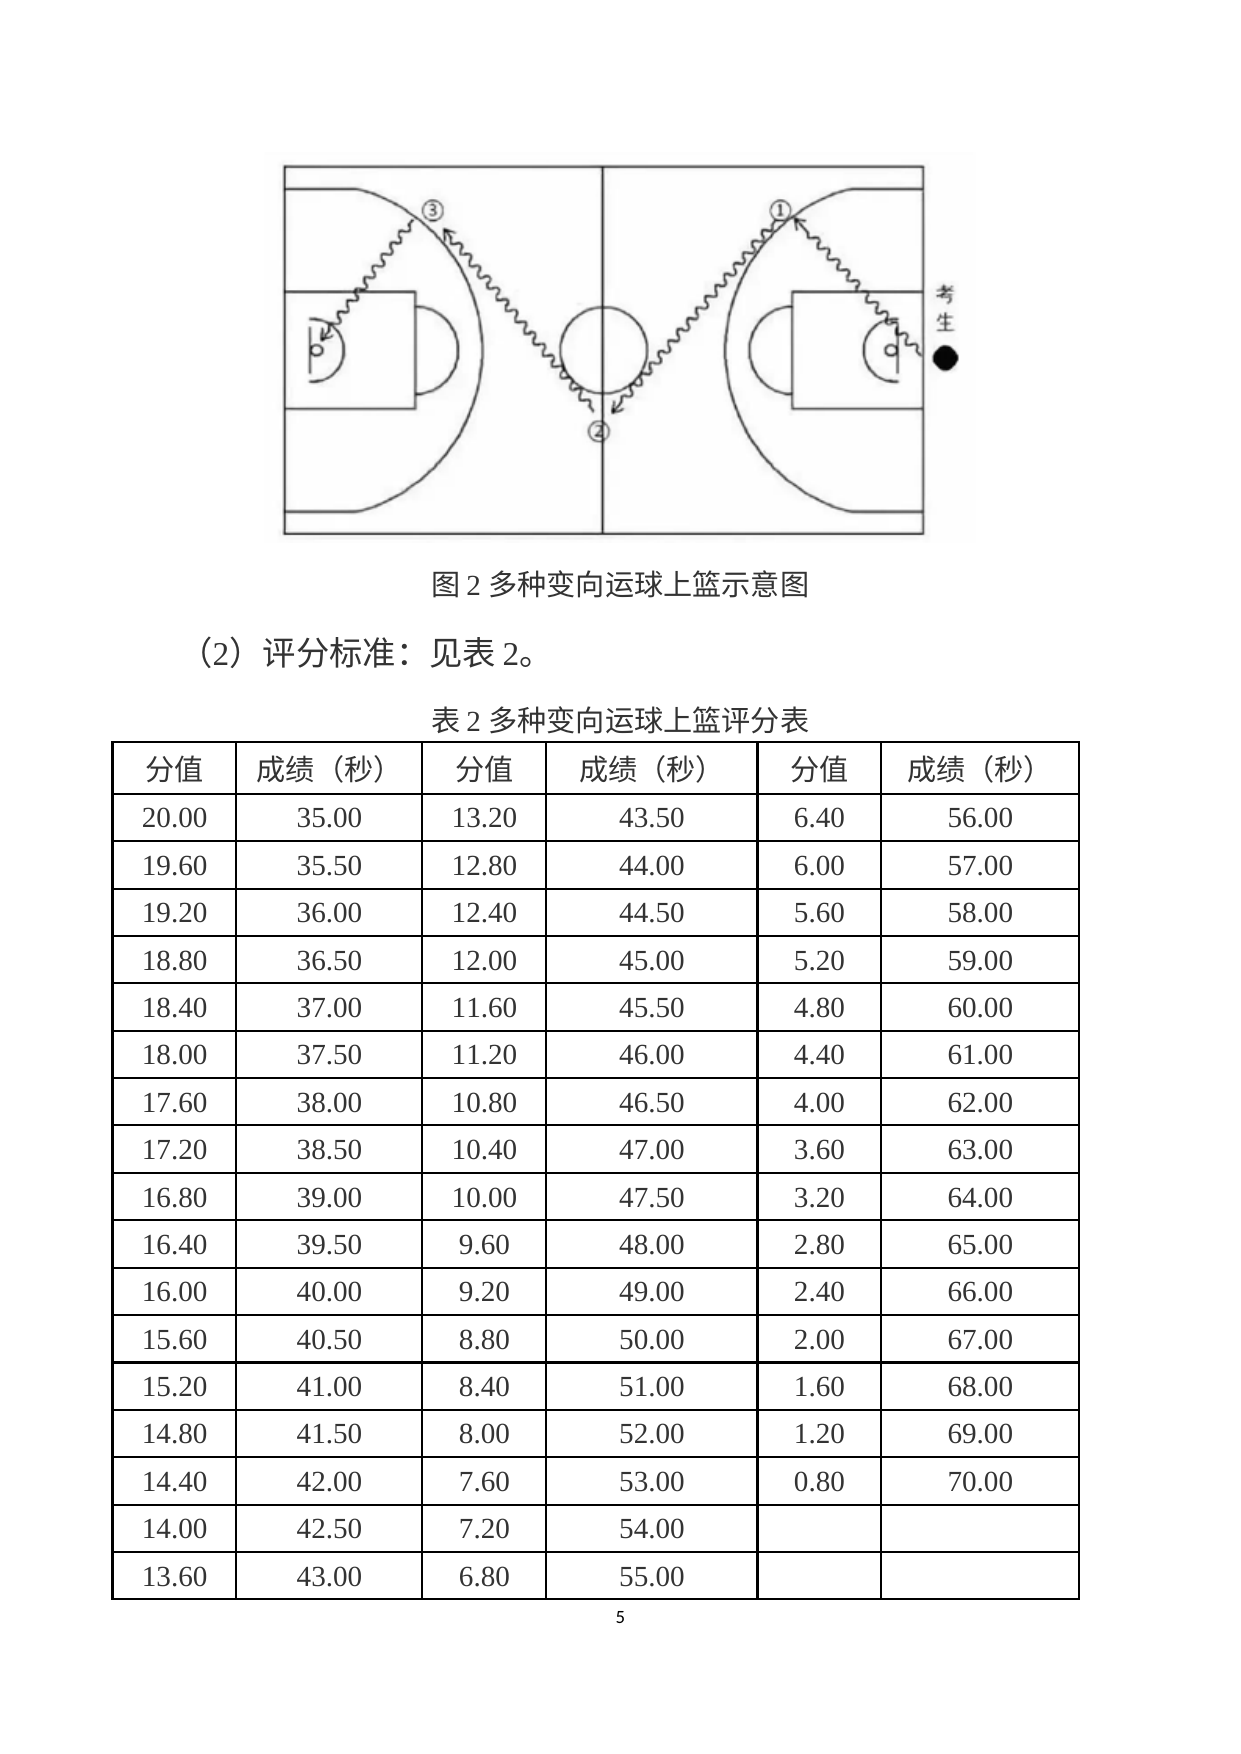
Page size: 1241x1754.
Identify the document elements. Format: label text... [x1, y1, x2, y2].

table_cell 63.00 [882, 1126, 1078, 1172]
table_cell 35.00 [237, 795, 421, 840]
text （2）评分标准：见表2。 [112, 605, 1128, 696]
table_cell 37.50 [237, 1032, 421, 1077]
table_cell 60.00 [882, 984, 1078, 1029]
table_cell 45.50 [547, 984, 756, 1029]
table_cell [759, 1553, 880, 1598]
table_cell 46.00 [547, 1032, 756, 1077]
table_cell 6.40 [759, 795, 880, 840]
table_cell 37.00 [237, 984, 421, 1029]
table_cell 42.00 [237, 1458, 421, 1503]
table_cell 62.00 [882, 1079, 1078, 1124]
table_cell 8.00 [423, 1411, 545, 1456]
table_cell 4.40 [759, 1032, 880, 1077]
table_header 成绩（秒） [882, 743, 1078, 793]
table_cell 54.00 [547, 1506, 756, 1551]
table_cell 6.00 [759, 842, 880, 887]
text 图2 多种变向运球上篮示意图 [112, 560, 1128, 605]
table_cell 14.00 [114, 1506, 235, 1551]
table_cell 38.00 [237, 1079, 421, 1124]
table_cell 12.00 [423, 937, 545, 982]
table_cell 48.00 [547, 1221, 756, 1267]
table_cell 0.80 [759, 1458, 880, 1503]
table_cell 42.50 [237, 1506, 421, 1551]
table_cell 11.20 [423, 1032, 545, 1077]
table_cell 40.00 [237, 1269, 421, 1314]
table_cell [759, 1506, 880, 1551]
table_cell 53.00 [547, 1458, 756, 1503]
table_cell 58.00 [882, 890, 1078, 935]
table_cell 39.50 [237, 1221, 421, 1267]
table_cell 7.60 [423, 1458, 545, 1503]
table_cell 55.00 [547, 1553, 756, 1598]
table_cell 36.00 [237, 890, 421, 935]
picture [264, 152, 976, 543]
table_cell 2.00 [759, 1316, 880, 1361]
table_cell 52.00 [547, 1411, 756, 1456]
table_cell 70.00 [882, 1458, 1078, 1503]
table_cell 16.40 [114, 1221, 235, 1267]
table_cell 3.20 [759, 1174, 880, 1219]
table_header 成绩（秒） [237, 743, 421, 793]
table_cell 43.50 [547, 795, 756, 840]
table_cell 41.50 [237, 1411, 421, 1456]
table_cell 47.00 [547, 1126, 756, 1172]
table_cell 10.00 [423, 1174, 545, 1219]
table_cell 46.50 [547, 1079, 756, 1124]
table_cell 43.00 [237, 1553, 421, 1598]
table_cell 1.60 [759, 1364, 880, 1409]
table_cell 4.80 [759, 984, 880, 1029]
table_cell 9.60 [423, 1221, 545, 1267]
table_cell 18.80 [114, 937, 235, 982]
table_cell 14.80 [114, 1411, 235, 1456]
table_cell 12.40 [423, 890, 545, 935]
table_cell 35.50 [237, 842, 421, 887]
table_cell 19.20 [114, 890, 235, 935]
table_cell 47.50 [547, 1174, 756, 1219]
table_header 分值 [759, 743, 880, 793]
table_cell 36.50 [237, 937, 421, 982]
table_cell 5.20 [759, 937, 880, 982]
table_cell 61.00 [882, 1032, 1078, 1077]
table_cell 7.20 [423, 1506, 545, 1551]
table_cell 16.80 [114, 1174, 235, 1219]
table_cell 8.40 [423, 1364, 545, 1409]
table_cell 18.00 [114, 1032, 235, 1077]
table_cell 20.00 [114, 795, 235, 840]
table_cell 15.60 [114, 1316, 235, 1361]
table_header 分值 [423, 743, 545, 793]
table_cell 39.00 [237, 1174, 421, 1219]
table_cell 51.00 [547, 1364, 756, 1409]
table_cell 2.40 [759, 1269, 880, 1314]
table_cell 17.60 [114, 1079, 235, 1124]
table_cell 38.50 [237, 1126, 421, 1172]
table_cell 41.00 [237, 1364, 421, 1409]
table_cell 18.40 [114, 984, 235, 1029]
table_cell 12.80 [423, 842, 545, 887]
table_cell 17.20 [114, 1126, 235, 1172]
table_cell 40.50 [237, 1316, 421, 1361]
table_cell 8.80 [423, 1316, 545, 1361]
table_cell 68.00 [882, 1364, 1078, 1409]
table_cell 13.60 [114, 1553, 235, 1598]
table_cell 66.00 [882, 1269, 1078, 1314]
table_cell 11.60 [423, 984, 545, 1029]
table_cell 6.80 [423, 1553, 545, 1598]
table_cell 50.00 [547, 1316, 756, 1361]
table_header 成绩（秒） [547, 743, 756, 793]
text 表2 多种变向运球上篮评分表 [112, 696, 1128, 741]
table_cell 4.00 [759, 1079, 880, 1124]
table_header 分值 [114, 743, 235, 793]
table_cell 44.50 [547, 890, 756, 935]
table_cell [882, 1553, 1078, 1598]
table_cell 19.60 [114, 842, 235, 887]
table_cell 45.00 [547, 937, 756, 982]
table_cell 15.20 [114, 1364, 235, 1409]
table_cell [882, 1506, 1078, 1551]
table_cell 65.00 [882, 1221, 1078, 1267]
table_cell 10.80 [423, 1079, 545, 1124]
table_cell 56.00 [882, 795, 1078, 840]
table_cell 59.00 [882, 937, 1078, 982]
table_cell 49.00 [547, 1269, 756, 1314]
table_cell 14.40 [114, 1458, 235, 1503]
table_cell 16.00 [114, 1269, 235, 1314]
table_cell 13.20 [423, 795, 545, 840]
table_cell 44.00 [547, 842, 756, 887]
table_cell 5.60 [759, 890, 880, 935]
table_cell 64.00 [882, 1174, 1078, 1219]
table_cell 3.60 [759, 1126, 880, 1172]
table_cell 10.40 [423, 1126, 545, 1172]
table_cell 69.00 [882, 1411, 1078, 1456]
table_cell 9.20 [423, 1269, 545, 1314]
table_cell 2.80 [759, 1221, 880, 1267]
table_cell 1.20 [759, 1411, 880, 1456]
table_cell 57.00 [882, 842, 1078, 887]
table_cell 67.00 [882, 1316, 1078, 1361]
